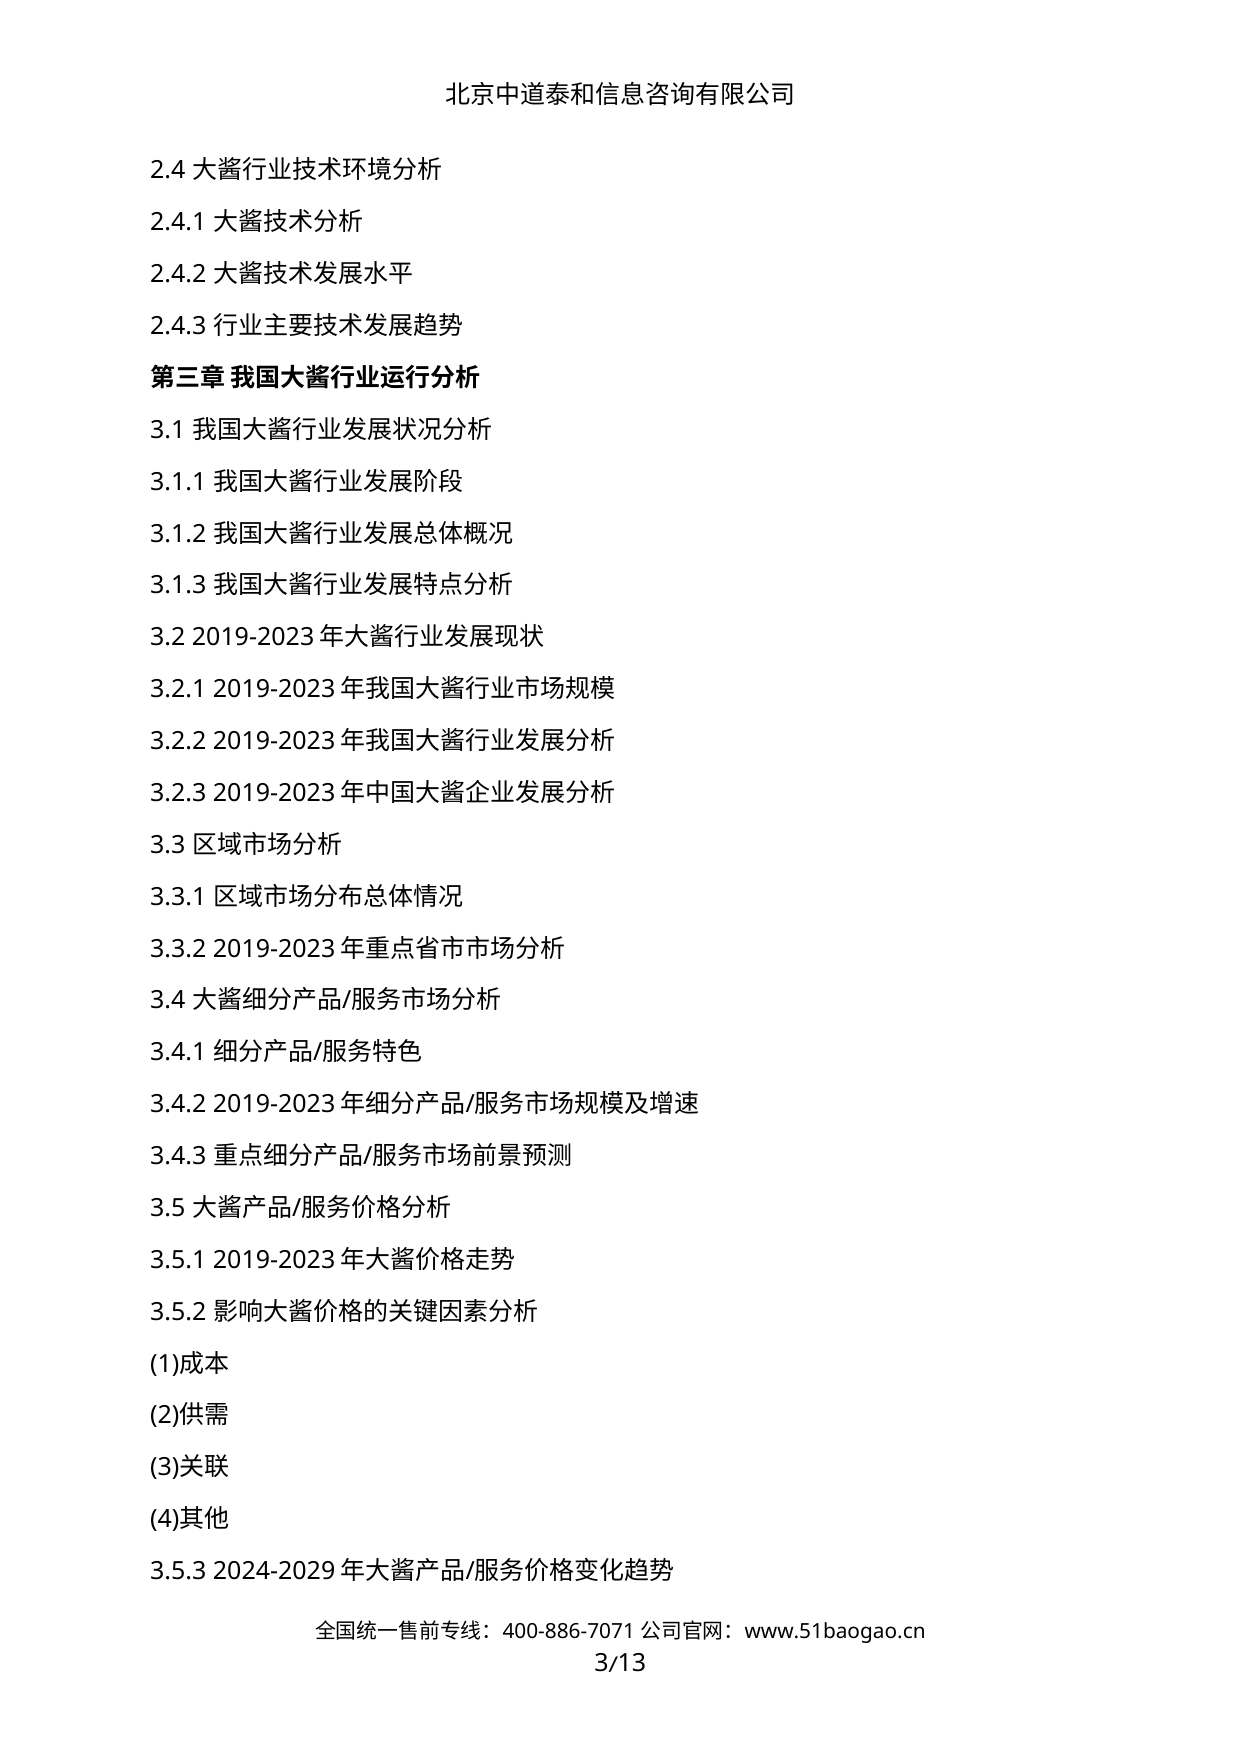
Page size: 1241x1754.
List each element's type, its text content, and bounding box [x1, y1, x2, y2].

text 3.5.2 影响大酱价格的关键因素分析 [150, 1291, 1090, 1327]
text (4)其他 [150, 1499, 1090, 1535]
text 2.4.1 大酱技术分析 [150, 202, 1090, 238]
text 3.3 区域市场分析 [150, 824, 1090, 861]
text 3.4.3 重点细分产品/服务市场前景预测 [150, 1136, 1090, 1172]
text 2.4.3 行业主要技术发展趋势 [150, 306, 1090, 342]
text 3.3.1 区域市场分布总体情况 [150, 876, 1090, 912]
text (1)成本 [150, 1343, 1090, 1379]
text 2.4 大酱行业技术环境分析 [150, 150, 1090, 186]
text 3.2.2 2019-2023年我国大酱行业发展分析 [150, 721, 1090, 757]
text 第三章 我国大酱行业运行分析 [150, 357, 1090, 394]
text 3.1 我国大酱行业发展状况分析 [150, 409, 1090, 446]
text 2.4.2 大酱技术发展水平 [150, 254, 1090, 290]
text 3.4.1 细分产品/服务特色 [150, 1032, 1090, 1068]
text 3.5.1 2019-2023年大酱价格走势 [150, 1239, 1090, 1276]
text 3.2.1 2019-2023年我国大酱行业市场规模 [150, 669, 1090, 705]
text 3.1.1 我国大酱行业发展阶段 [150, 461, 1090, 497]
text (2)供需 [150, 1395, 1090, 1431]
text 3.1.3 我国大酱行业发展特点分析 [150, 565, 1090, 601]
text 3.2 2019-2023年大酱行业发展现状 [150, 617, 1090, 653]
text 3.2.3 2019-2023年中国大酱企业发展分析 [150, 772, 1090, 809]
text 3.1.2 我国大酱行业发展总体概况 [150, 513, 1090, 549]
text 3.4 大酱细分产品/服务市场分析 [150, 980, 1090, 1016]
text (3)关联 [150, 1447, 1090, 1483]
text 3.5 大酱产品/服务价格分析 [150, 1187, 1090, 1224]
text 3.4.2 2019-2023年细分产品/服务市场规模及增速 [150, 1084, 1090, 1120]
text 3.3.2 2019-2023年重点省市市场分析 [150, 928, 1090, 964]
text 3.5.3 2024-2029年大酱产品/服务价格变化趋势 [150, 1551, 1090, 1587]
